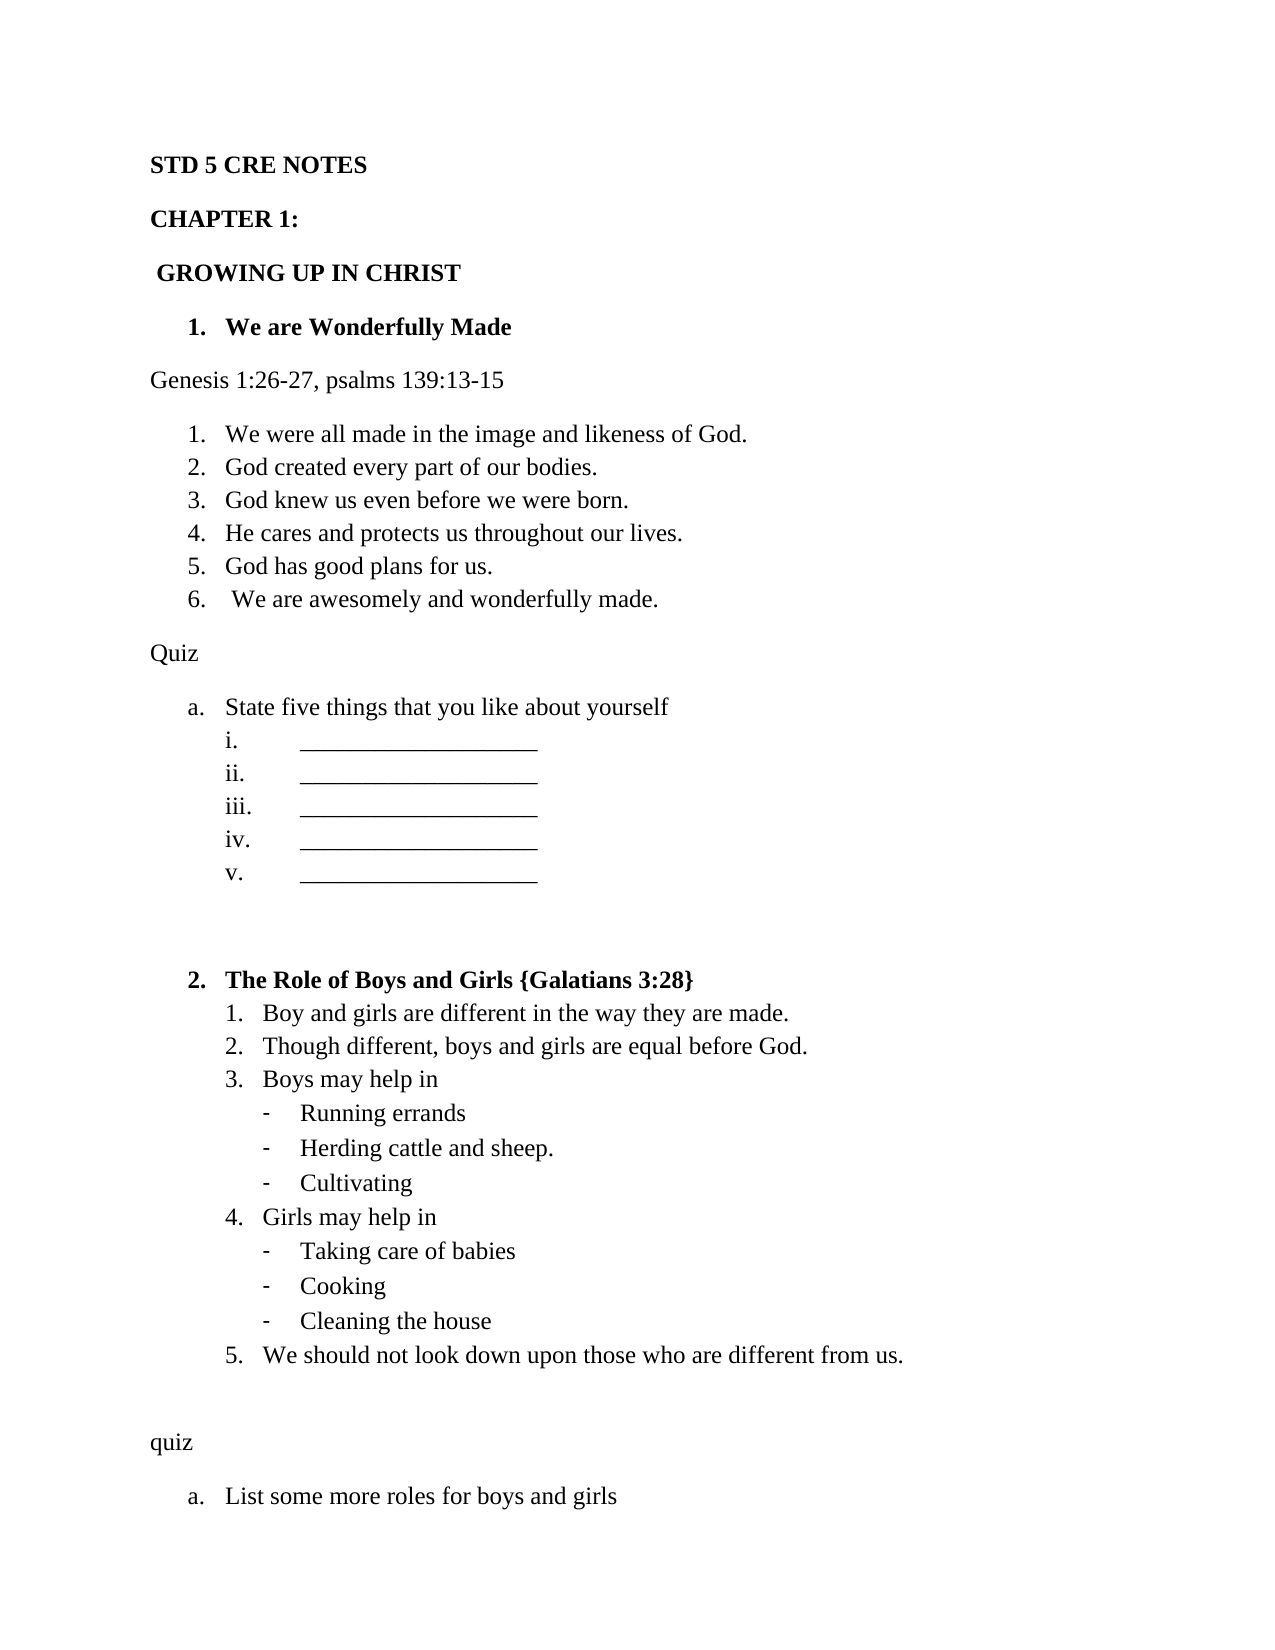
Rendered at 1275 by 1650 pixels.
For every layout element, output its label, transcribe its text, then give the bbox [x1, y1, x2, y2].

list List some more roles for boys and girls [187, 1481, 1125, 1509]
list God has good plans for us. [187, 551, 1125, 580]
text quiz [150, 1427, 1125, 1456]
list Running errands [262, 1097, 1125, 1127]
list Girls may help in [225, 1202, 1125, 1231]
list ___________________ [225, 725, 1125, 754]
list Herding cattle and sheep. [262, 1132, 1125, 1162]
list We should not look down upon those who are different from us. [225, 1340, 1125, 1369]
list ___________________ [225, 824, 1125, 853]
list We are awesomely and wonderfully made. [187, 584, 1125, 613]
list Boy and girls are different in the way they are made. [225, 998, 1125, 1027]
list We were all made in the image and likeness of God. [187, 419, 1125, 448]
list Cleaning the house [262, 1305, 1125, 1336]
list He cares and protects us throughout our lives. [187, 518, 1125, 547]
list We are Wonderfully Made [187, 312, 1125, 340]
list State five things that you like about yourself [187, 692, 1125, 721]
text GROWING UP IN CHRIST [150, 258, 1125, 286]
list Taking care of babies [262, 1235, 1125, 1266]
list ___________________ [225, 857, 1125, 886]
text Genesis 1:26-27, psalms 139:13-15 [150, 365, 1125, 394]
list Boys may help in [225, 1064, 1125, 1093]
text STD 5 CRE NOTES [150, 150, 1125, 179]
text Quiz [150, 638, 1125, 667]
text CHAPTER 1: [150, 204, 1125, 233]
list ___________________ [225, 758, 1125, 787]
list Cultivating [262, 1167, 1125, 1197]
list Though different, boys and girls are equal before God. [225, 1031, 1125, 1060]
list The Role of Boys and Girls {Galatians 3:28} [187, 965, 1125, 994]
list God created every part of our bodies. [187, 452, 1125, 481]
list Cooking [262, 1270, 1125, 1301]
list God knew us even before we were born. [187, 485, 1125, 514]
list ___________________ [225, 791, 1125, 820]
